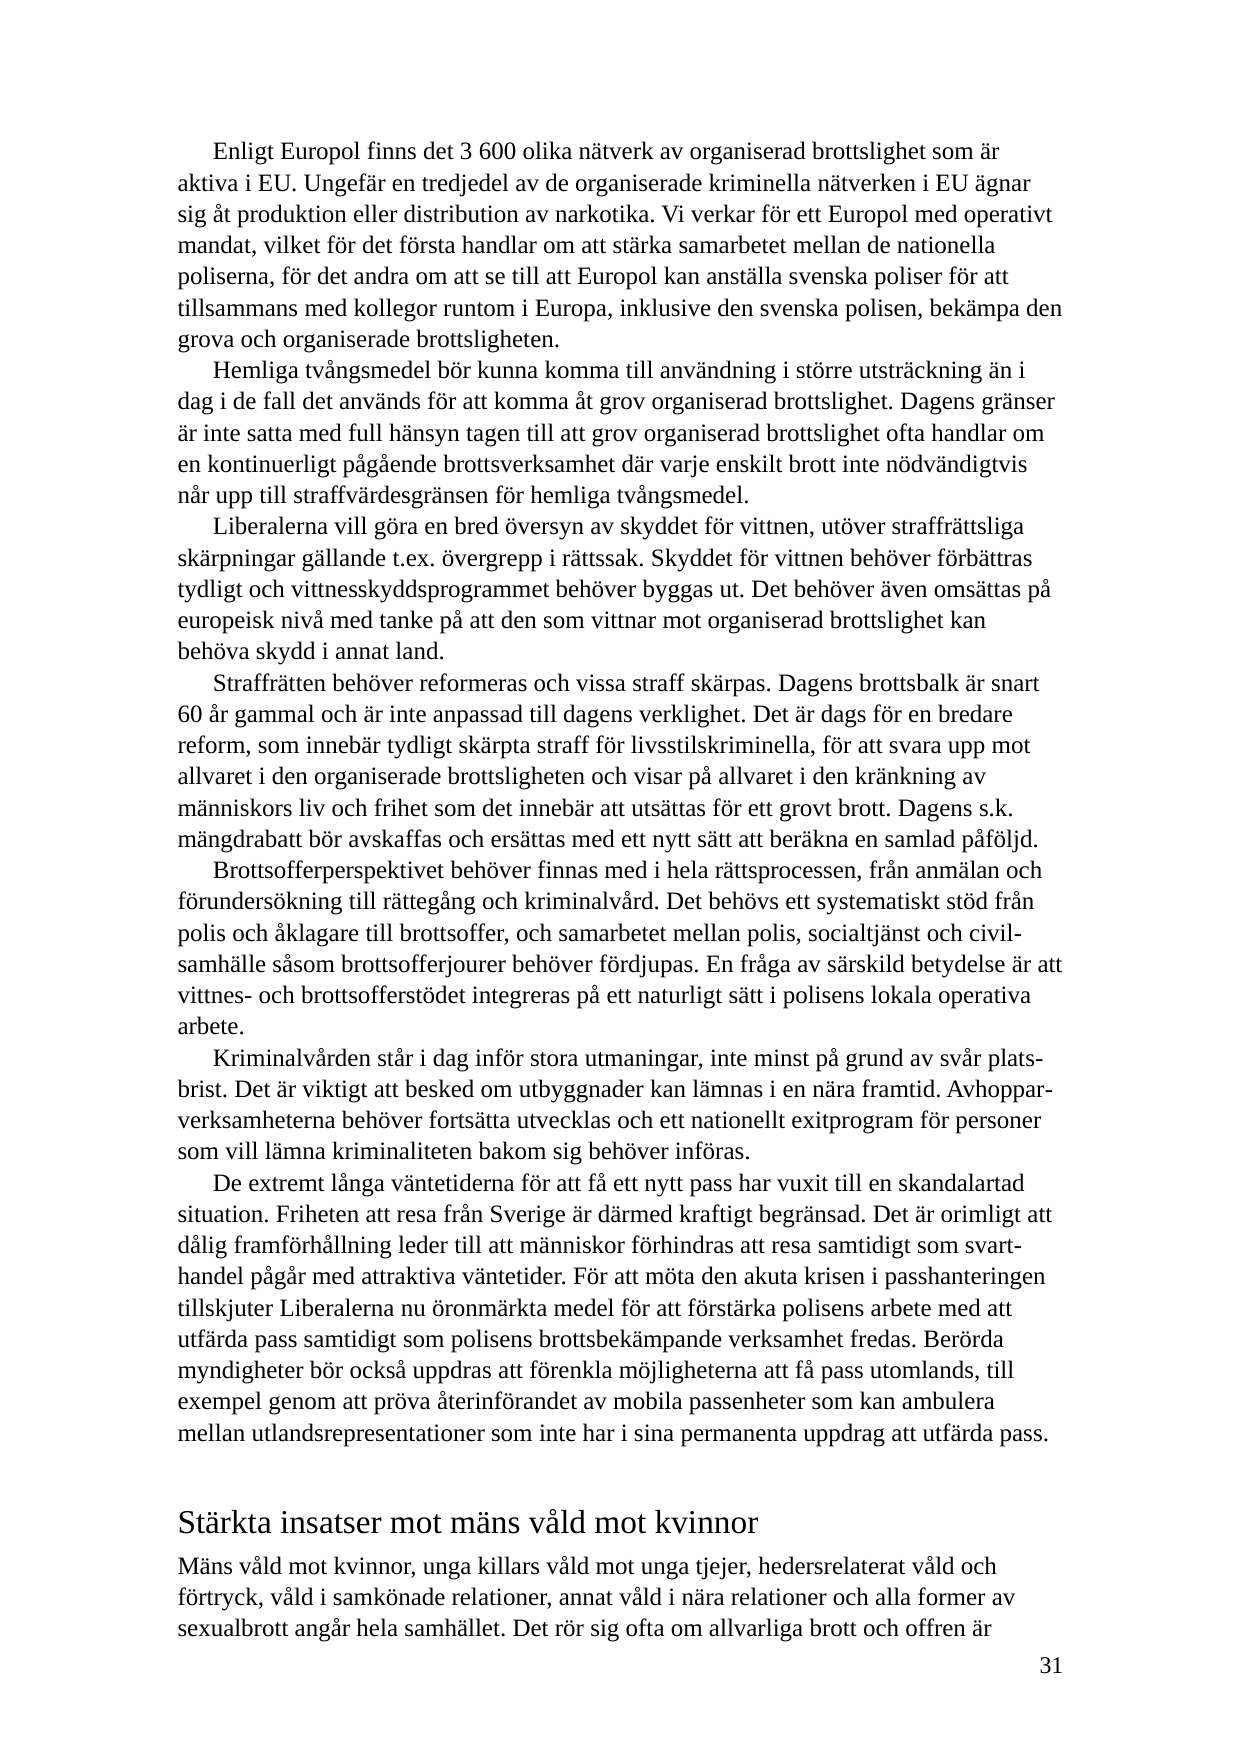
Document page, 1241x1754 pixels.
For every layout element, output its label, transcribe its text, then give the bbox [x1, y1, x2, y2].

subtitle Stärkta insatser mot mäns våld mot kvinnor [177, 1509, 1063, 1540]
text Straffrätten behöver reformeras och vissa straff skärpas. Dagens brottsbalk är snart 60 år gammal och är inte anpassad till dagens verklighet. Det är dags för en bredare reform, som innebär tydligt skärpta straff för livsstilskriminella, för att svara upp mot allvaret i den organiserade brottsligheten och visar på allvaret i den kränkning av människors liv och frihet som det innebär att utsättas för ett grovt brott. Dagens s.k. mängdrabatt bör avskaffas och ersättas med ett nytt sätt att beräkna en samlad påföljd. [177, 665, 1063, 853]
text De extremt långa väntetiderna för att få ett nytt pass har vuxit till en skandalartad situation. Friheten att resa från Sverige är därmed kraftigt begränsad. Det är orimligt att dålig framförhållning leder till att människor förhindras att resa samtidigt som svarthandel pågår med attraktiva väntetider. För att möta den akuta krisen i passhanteringen tillskjuter Liberalerna nu öronmärkta medel för att förstärka polisens arbete med att utfärda pass samtidigt som polisens brottsbekämpande verksamhet fredas. Berörda myndigheter bör också uppdras att förenkla möjligheterna att få pass utomlands, till exempel genom att pröva återinförandet av mobila passenheter som kan ambulera mellan utlandsrepresentationer som inte har i sina permanenta uppdrag att utfärda pass. [177, 1165, 1063, 1446]
text Kriminalvården står i dag inför stora utmaningar, inte minst på grund av svår platsbrist. Det är viktigt att besked om utbyggnader kan lämnas i en nära framtid. Avhopparverksamheterna behöver fortsätta utvecklas och ett nationellt exitprogram för personer som vill lämna kriminaliteten bakom sig behöver införas. [177, 1040, 1063, 1165]
text Brottsofferperspektivet behöver finnas med i hela rättsprocessen, från anmälan och förundersökning till rättegång och kriminalvård. Det behövs ett systematiskt stöd från polis och åklagare till brottsoffer, och samarbetet mellan polis, socialtjänst och civilsamhälle såsom brottsofferjourer behöver fördjupas. En fråga av särskild betydelse är att vittnes- och brottsofferstödet integreras på ett naturligt sätt i polisens lokala operativa arbete. [177, 853, 1063, 1040]
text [177, 1548, 1063, 1642]
text Liberalerna vill göra en bred översyn av skyddet för vittnen, utöver straffrättsliga skärpningar gällande t.ex. övergrepp i rättssak. Skyddet för vittnen behöver förbättras tydligt och vittnesskyddsprogrammet behöver byggas ut. Det behöver även omsättas på europeisk nivå med tanke på att den som vittnar mot organiserad brottslighet kan behöva skydd i annat land. [177, 509, 1063, 665]
text Hemliga tvångsmedel bör kunna komma till användning i större utsträckning än i dag i de fall det används för att komma åt grov organiserad brottslighet. Dagens gränser är inte satta med full hänsyn tagen till att grov organiserad brottslighet ofta handlar om en kontinuerligt pågående brottsverksamhet där varje enskilt brott inte nödvändigtvis når upp till straffvärdesgränsen för hemliga tvångsmedel. [177, 353, 1063, 509]
text Enligt Europol finns det 3 600 olika nätverk av organiserad brottslighet som är aktiva i EU. Ungefär en tredjedel av de organiserade kriminella nätverken i EU ägnar sig åt produktion eller distribution av narkotika. Vi verkar för ett Europol med operativt mandat, vilket för det första handlar om att stärka samarbetet mellan de nationella poliserna, för det andra om att se till att Europol kan anställa svenska poliser för att tillsammans med kollegor runtom i Europa, inklusive den svenska polisen, bekämpa den grova och organiserade brottsligheten. [177, 134, 1063, 353]
